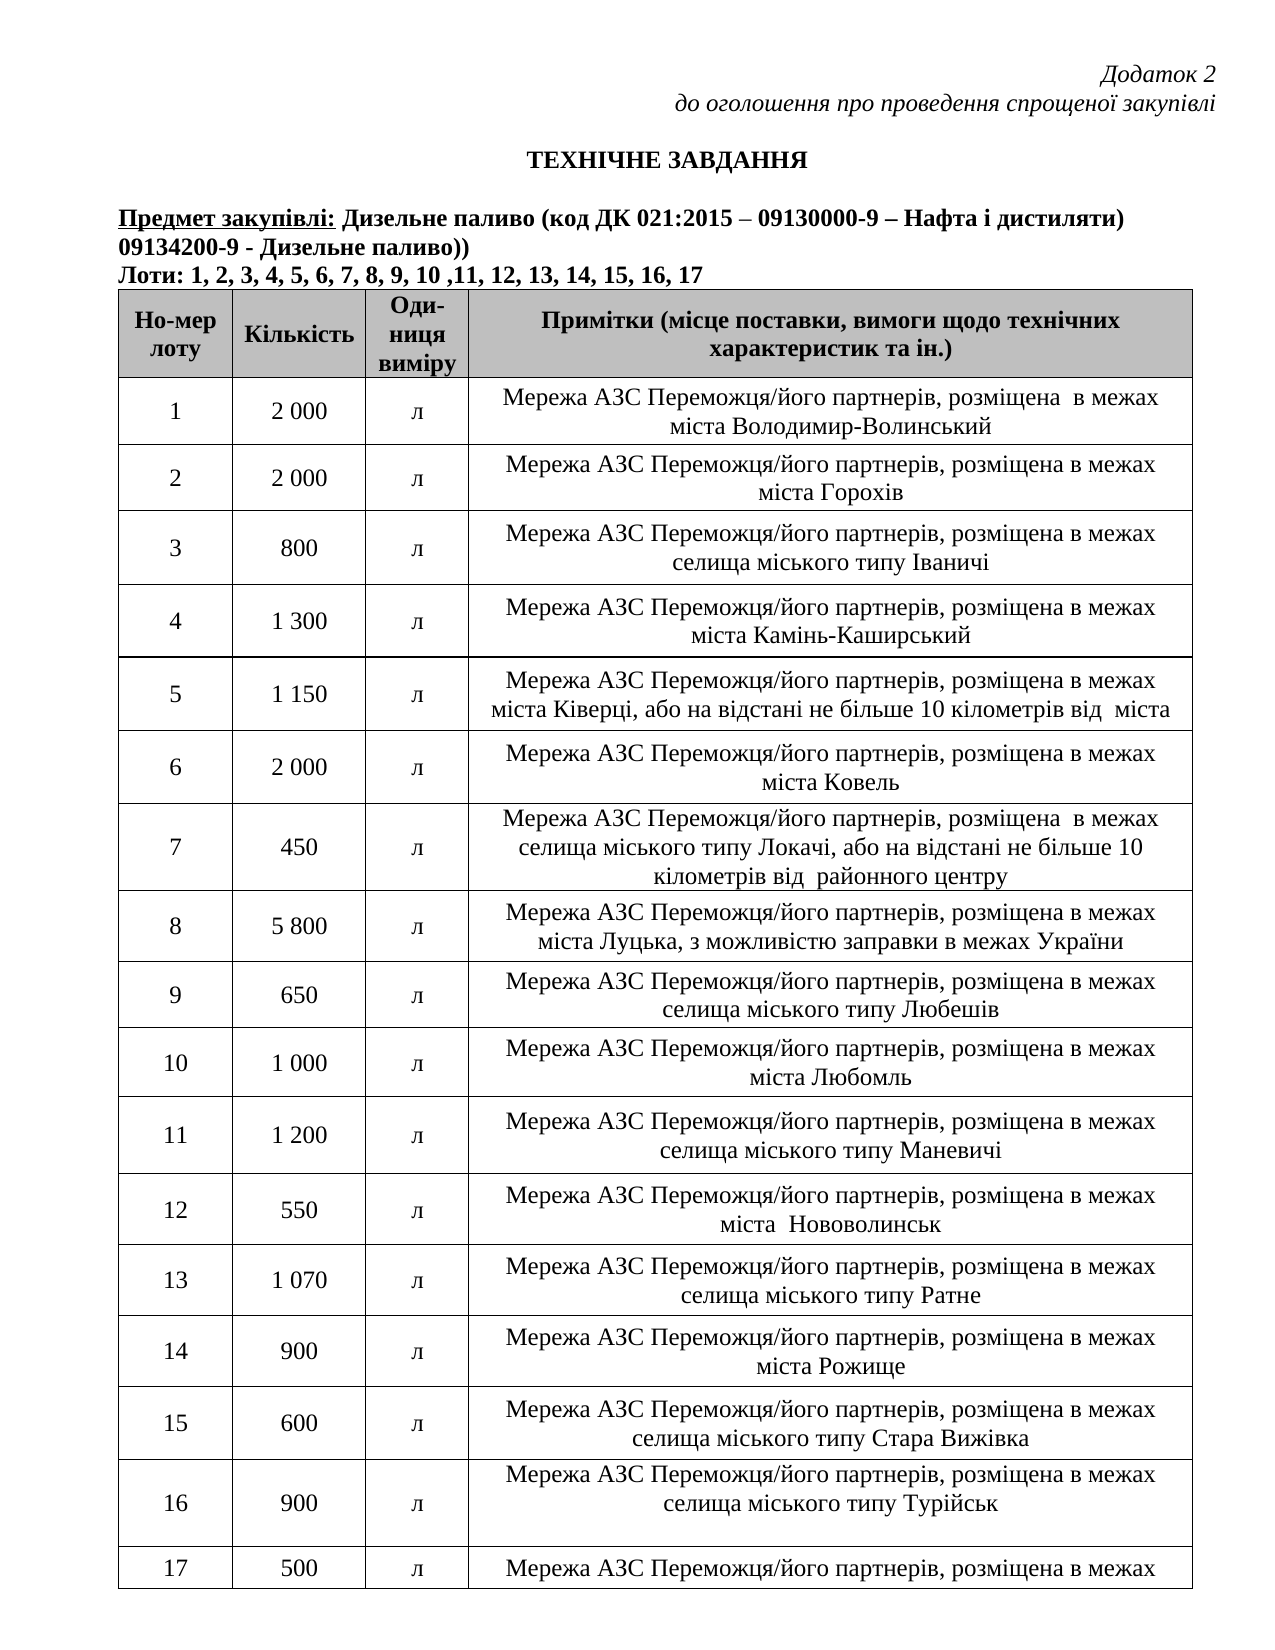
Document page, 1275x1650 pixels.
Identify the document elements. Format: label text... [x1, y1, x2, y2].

table_cell 2 000 [233, 378, 365, 444]
table_cell 14 [119, 1316, 232, 1386]
text Предмет закупівлі: Дизельне паливо (код ДК 021:2015 – 09130000-9 – Нафта і дистиляти) 09134200-9 - Дизельне паливо)) [118, 203, 1216, 260]
table_cell 650 [233, 962, 365, 1027]
table_header Примітки (місце поставки, вимоги щодо технічних характеристик та ін.) [469, 290, 1192, 377]
table_cell Мережа АЗС Переможця/його партнерів, розміщена в межах міста Любомль [469, 1028, 1192, 1096]
table_cell Мережа АЗС Переможця/його партнерів, розміщена в межах міста Луцька, з можливістю заправки в межах України [469, 891, 1192, 961]
table_cell 800 [233, 511, 365, 583]
table_cell Мережа АЗС Переможця/його партнерів, розміщена в межах селища міського типу Ратне [469, 1245, 1192, 1314]
table_cell л [366, 891, 468, 961]
table_cell л [366, 1028, 468, 1096]
table_cell Мережа АЗС Переможця/його партнерів, розміщена в межах селища міського типу Любешів [469, 962, 1192, 1027]
table_cell л [366, 585, 468, 656]
table_cell 9 [119, 962, 232, 1027]
table_cell л [366, 804, 468, 890]
table_cell 4 [119, 585, 232, 656]
table_cell 600 [233, 1387, 365, 1458]
text до оголошення про проведення спрощеної закупівлі [118, 88, 1216, 117]
table_cell 2 000 [233, 731, 365, 802]
table_cell л [366, 1097, 468, 1173]
table_cell 500 [233, 1547, 365, 1588]
table_cell Мережа АЗС Переможця/його партнерів, розміщена в межах селища міського типу Іваничі [469, 511, 1192, 583]
table_cell Мережа АЗС Переможця/його партнерів, розміщена в межах міста Ківерці, або на відстані не більше 10 кілометрів від міста [469, 658, 1192, 730]
table_cell 1 070 [233, 1245, 365, 1314]
table_cell Мережа АЗС Переможця/його партнерів, розміщена в межах міста Горохів [469, 445, 1192, 510]
table_cell 16 [119, 1460, 232, 1546]
table_cell 13 [119, 1245, 232, 1314]
table_cell л [366, 378, 468, 444]
table_cell л [366, 731, 468, 802]
table_cell 1 [119, 378, 232, 444]
table_cell 6 [119, 731, 232, 802]
table_cell Мережа АЗС Переможця/його партнерів, розміщена в межах міста Камінь-Каширський [469, 585, 1192, 656]
table_cell 1 300 [233, 585, 365, 656]
table_header Но-мер лоту [119, 290, 232, 377]
table_cell 8 [119, 891, 232, 961]
table_cell Мережа АЗС Переможця/його партнерів, розміщена в межах селища міського типу Локачі, або на відстані не більше 10 кілометрів від районного центру [469, 804, 1192, 890]
table_cell л [366, 1174, 468, 1244]
table_header Кількість [233, 290, 365, 377]
table_cell 17 [119, 1547, 232, 1588]
table_cell 900 [233, 1316, 365, 1386]
text ТЕХНІЧНЕ ЗАВДАННЯ [118, 145, 1216, 174]
table_cell Мережа АЗС Переможця/його партнерів, розміщена в межах міста Нововолинськ [469, 1174, 1192, 1244]
table_cell л [366, 1316, 468, 1386]
table_cell Мережа АЗС Переможця/його партнерів, розміщена в межах міста Володимир-Волинський [469, 378, 1192, 444]
table_cell 5 800 [233, 891, 365, 961]
table_cell 1 150 [233, 658, 365, 730]
table_cell л [366, 1245, 468, 1314]
table_cell Мережа АЗС Переможця/його партнерів, розміщена в межах міста Ковель [469, 731, 1192, 802]
table_cell 450 [233, 804, 365, 890]
table_cell 15 [119, 1387, 232, 1458]
table_cell 12 [119, 1174, 232, 1244]
table_cell Мережа АЗС Переможця/його партнерів, розміщена в межах селища міського типу Маневичі [469, 1097, 1192, 1173]
table_cell 1 000 [233, 1028, 365, 1096]
table_cell Мережа АЗС Переможця/його партнерів, розміщена в межах селища міського типу Турійськ [469, 1460, 1192, 1546]
table_header Оди-ниця виміру [366, 290, 468, 377]
text Лоти: 1, 2, 3, 4, 5, 6, 7, 8, 9, 10 ,11, 12, 13, 14, 15, 16, 17 [118, 260, 1216, 289]
table_cell 550 [233, 1174, 365, 1244]
table_cell 3 [119, 511, 232, 583]
table_cell 7 [119, 804, 232, 890]
table_cell Мережа АЗС Переможця/його партнерів, розміщена в межах селища міського типу Стара Вижівка [469, 1387, 1192, 1458]
table_cell л [366, 962, 468, 1027]
table_cell л [366, 511, 468, 583]
table_cell 1 200 [233, 1097, 365, 1173]
table_cell 2 000 [233, 445, 365, 510]
table_cell л [366, 658, 468, 730]
table_cell 5 [119, 658, 232, 730]
table_cell 11 [119, 1097, 232, 1173]
text Додаток 2 [709, 59, 1216, 88]
table_cell л [366, 445, 468, 510]
table_cell л [366, 1547, 468, 1588]
table_cell 10 [119, 1028, 232, 1096]
table_cell л [366, 1387, 468, 1458]
table_cell л [366, 1460, 468, 1546]
table_cell 2 [119, 445, 232, 510]
table_cell 900 [233, 1460, 365, 1546]
table_cell Мережа АЗС Переможця/його партнерів, розміщена в межах міста Рожище [469, 1316, 1192, 1386]
